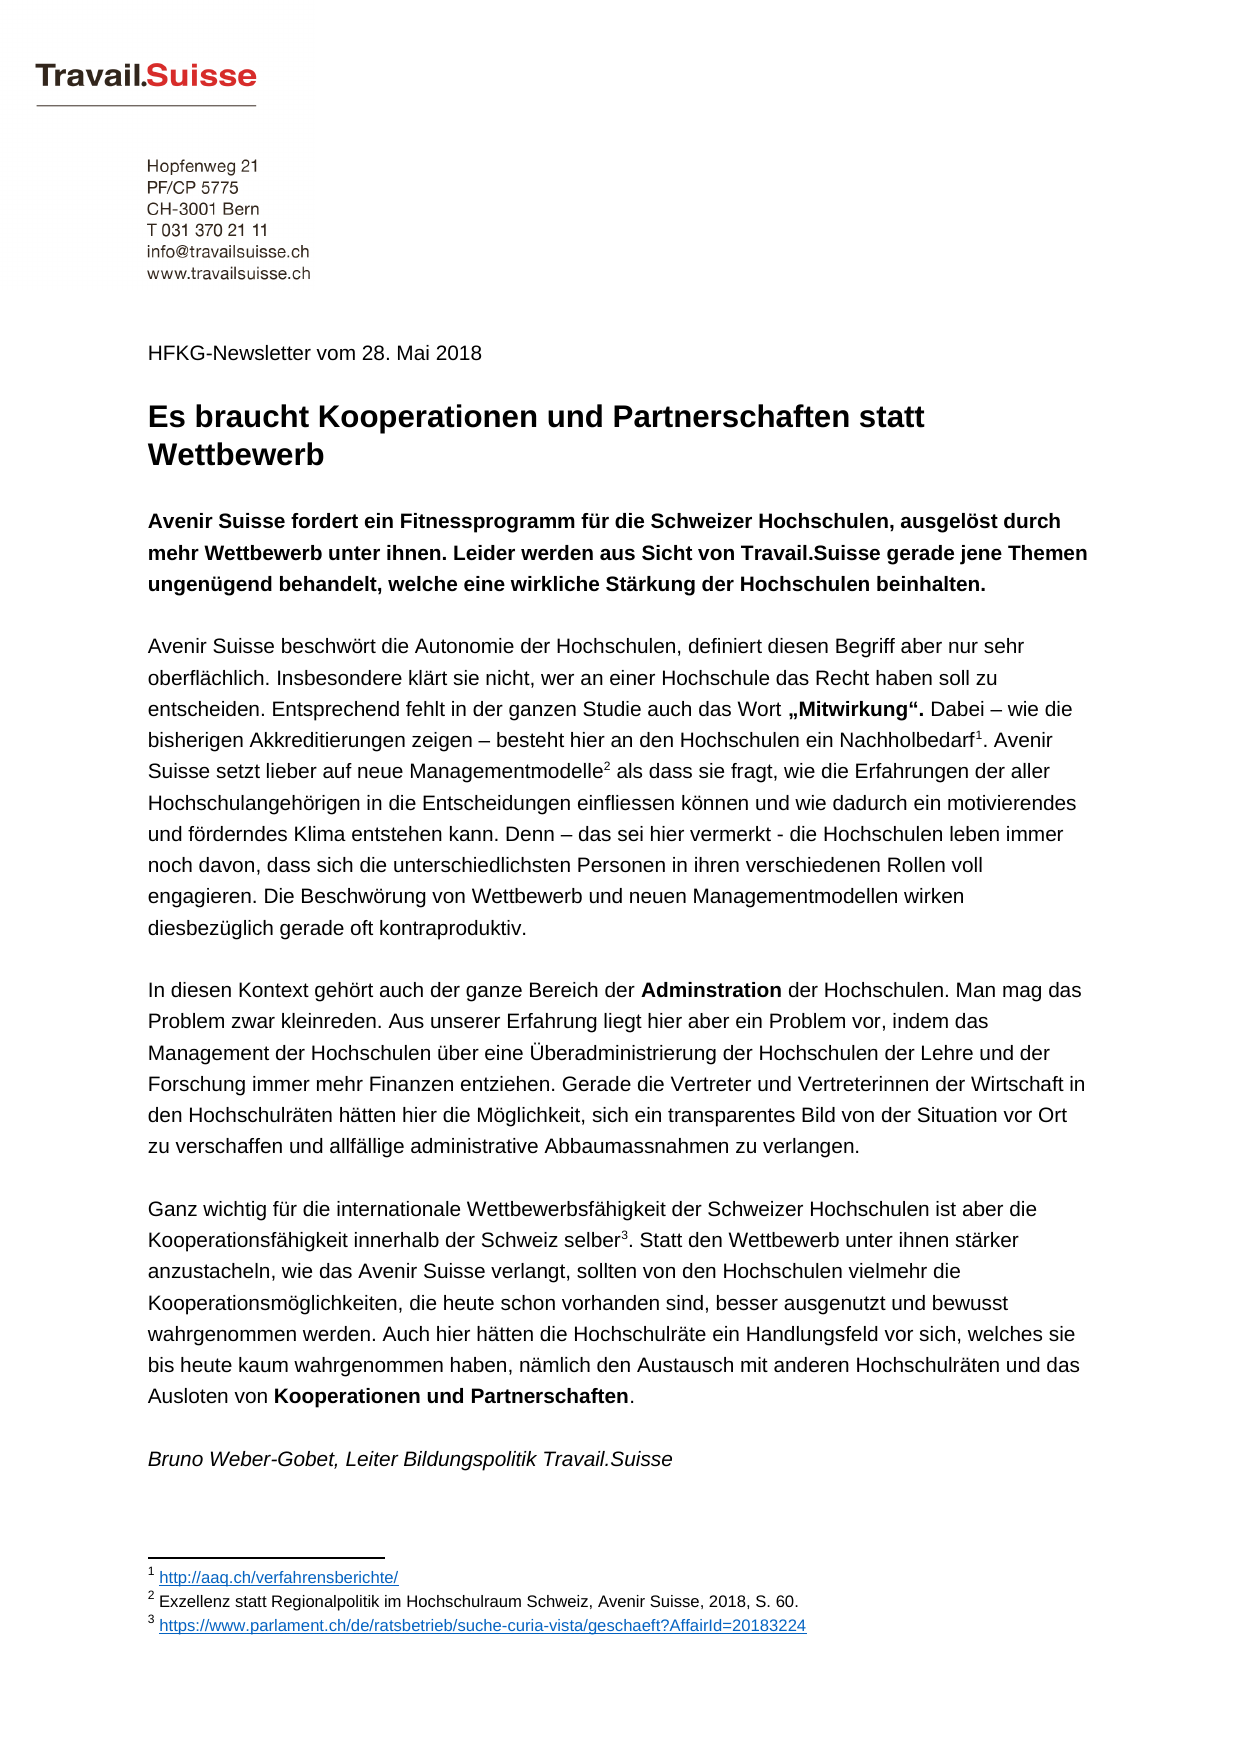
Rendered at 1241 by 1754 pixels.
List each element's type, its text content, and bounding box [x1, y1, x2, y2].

picture [0, 0, 315, 290]
text Bruno Weber-Gobet, Leiter Bildungspolitik Travail.Suisse [148, 1441, 1093, 1473]
text Es braucht Kooperationen und Partnerschaften statt Wettbewerb [148, 398, 1093, 473]
text Avenir Suisse fordert ein Fitnessprogramm für die Schweizer Hochschulen, ausgelöst durch mehr Wettbewerb unter ihnen. Leider werden aus Sicht von Travail.Suisse gerade jene Themen ungenügend behandelt, welche eine wirkliche Stärkung der Hochschulen beinhalten. [148, 504, 1093, 598]
text Ganz wichtig für die internationale Wettbewerbsfähigkeit der Schweizer Hochschulen ist aber die Kooperationsfähigkeit innerhalb der Schweiz selber. Statt den Wettbewerb unter ihnen stärker anzustacheln, wie das Avenir Suisse verlangt, sollten von den Hochschulen vielmehr die Kooperationsmöglichkeiten, die heute schon vorhanden sind, besser ausgenutzt und bewusst wahrgenommen werden. Auch hier hätten die Hochschulräte ein Handlungsfeld vor sich, welches sie bis heute kaum wahrgenommen haben, nämlich den Austausch mit anderen Hochschulräten und das Ausloten von Kooperationen und Partnerschaften. [148, 1191, 1093, 1410]
text In diesen Kontext gehört auch der ganze Bereich der Adminstration der Hochschulen. Man mag das Problem zwar kleinreden. Aus unserer Erfahrung liegt hier aber ein Problem vor, indem das Management der Hochschulen über eine Überadministrierung der Hochschulen der Lehre und der Forschung immer mehr Finanzen entziehen. Gerade die Vertreter und Vertreterinnen der Wirtschaft in den Hochschulräten hätten hier die Möglichkeit, sich ein transparentes Bild von der Situation vor Ort zu verschaffen und allfällige administrative Abbaumassnahmen zu verlangen. [148, 973, 1093, 1160]
text HFKG-Newsletter vom 28. Mai 2018 [148, 335, 1093, 366]
text Avenir Suisse beschwört die Autonomie der Hochschulen, definiert diesen Begriff aber nur sehr oberflächlich. Insbesondere klärt sie nicht, wer an einer Hochschule das Recht haben soll zu entscheiden. Entsprechend fehlt in der ganzen Studie auch das Wort „Mitwirkung“. Dabei – wie die bisherigen Akkreditierungen zeigen – besteht hier an den Hochschulen ein Nachholbedarf. Avenir Suisse setzt lieber auf neue Managementmodelle als dass sie fragt, wie die Erfahrungen der aller Hochschulangehörigen in die Entscheidungen einfliessen können und wie dadurch ein motivierendes und förderndes Klima entstehen kann. Denn – das sei hier vermerkt - die Hochschulen leben immer noch davon, dass sich die unterschiedlichsten Personen in ihren verschiedenen Rollen voll engagieren. Die Beschwörung von Wettbewerb und neuen Managementmodellen wirken diesbezüglich gerade oft kontraproduktiv. [148, 629, 1093, 941]
